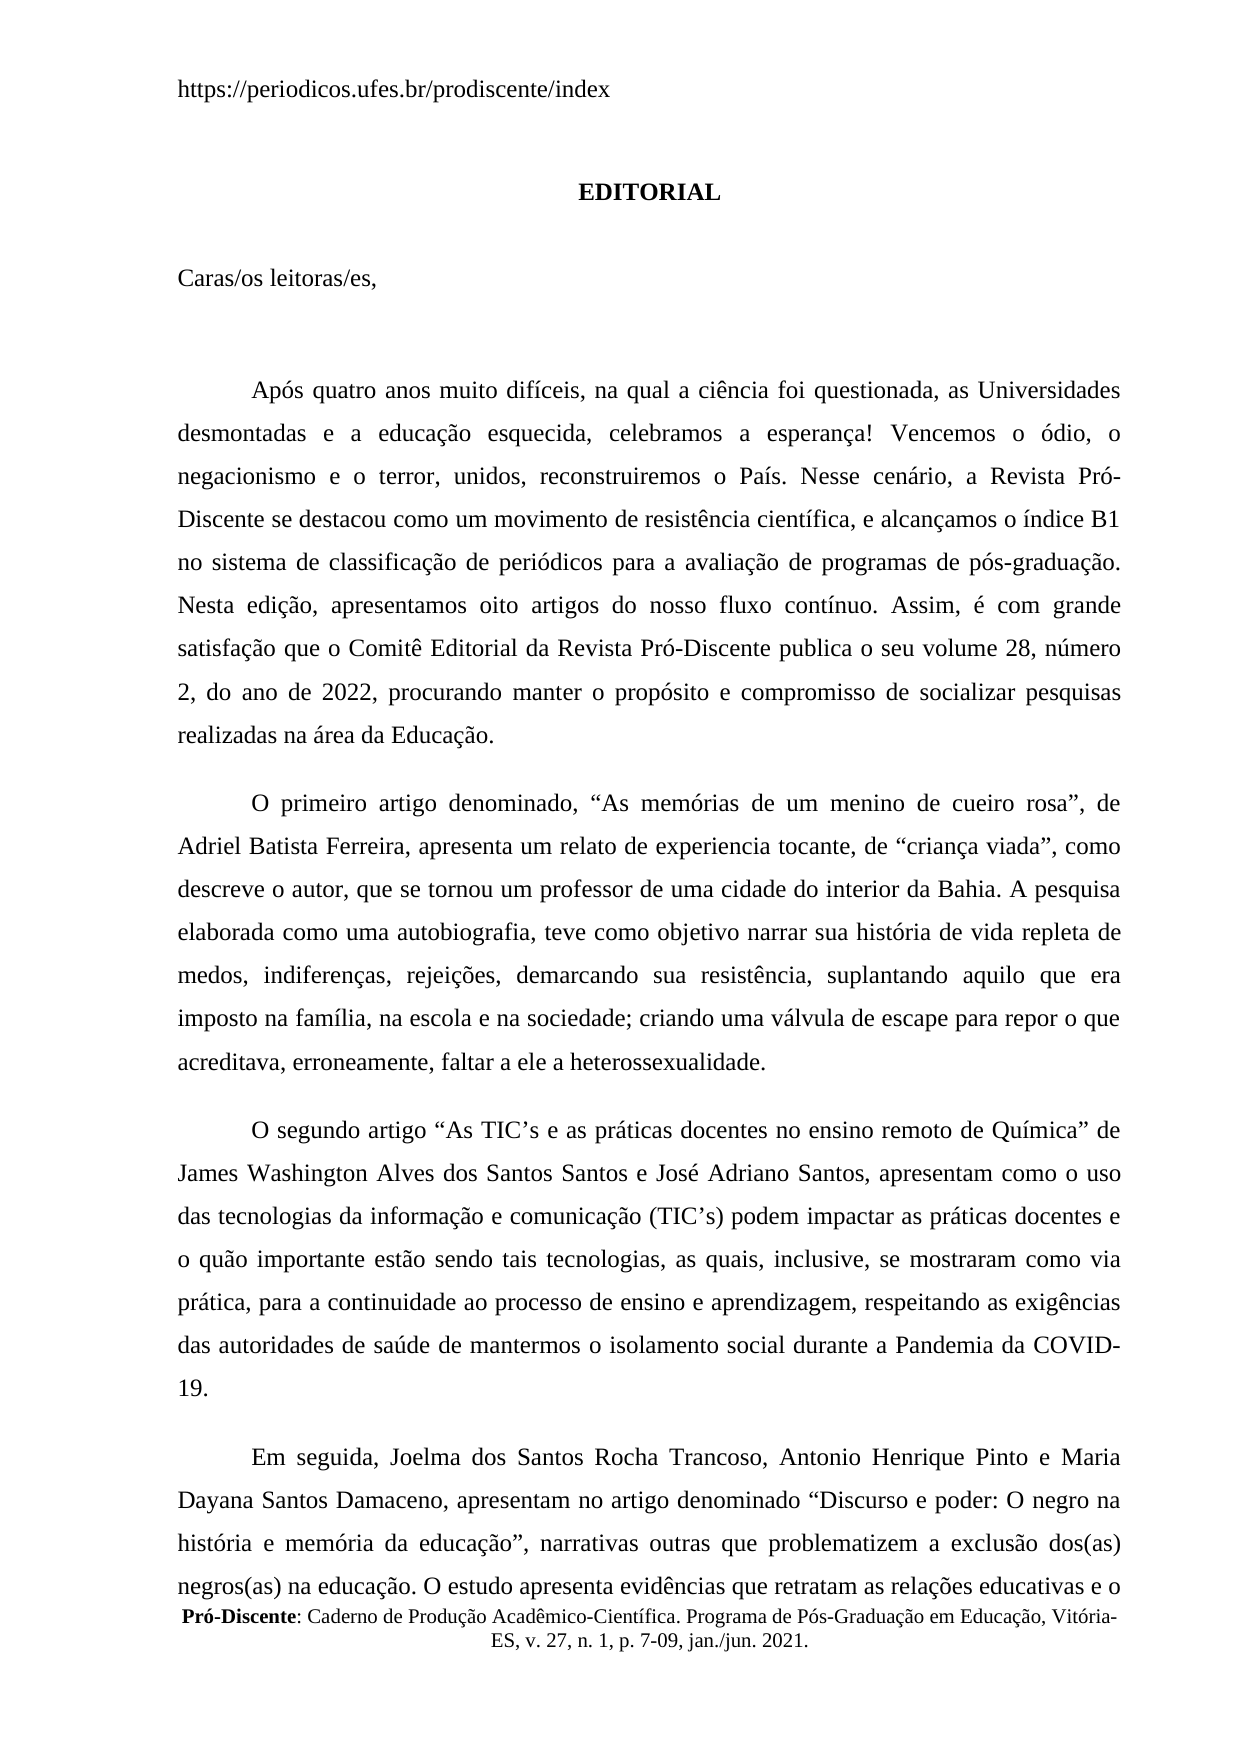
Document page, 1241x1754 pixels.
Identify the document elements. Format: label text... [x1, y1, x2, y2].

text Após quatro anos muito difíceis, na qual a ciência foi questionada, as Universidades desmontadas e a educação esquecida, celebramos a esperança! Vencemos o ódio, o negacionismo e o terror, unidos, reconstruiremos o País. Nesse cenário, a Revista Pró-Discente se destacou como um movimento de resistência científica, e alcançamos o índice B1 no sistema de classificação de periódicos para a avaliação de programas de pós-graduação. Nesta edição, apresentamos oito artigos do nosso fluxo contínuo. Assim, é com grande satisfação que o Comitê Editorial da Revista Pró-Discente publica o seu volume 28, número 2, do ano de 2022, procurando manter o propósito e compromisso de socializar pesquisas realizadas na área da Educação. [177, 375, 1122, 748]
text Caras/os leitoras/es, [177, 263, 1122, 292]
text EDITORIAL [177, 177, 1122, 206]
text O segundo artigo “As TIC’s e as práticas docentes no ensino remoto de Química” de James Washington Alves dos Santos Santos e José Adriano Santos, apresentam como o uso das tecnologias da informação e comunicação (TIC’s) podem impactar as práticas docentes e o quão importante estão sendo tais tecnologias, as quais, inclusive, se mostraram como via prática, para a continuidade ao processo de ensino e aprendizagem, respeitando as exigências das autoridades de saúde de mantermos o isolamento social durante a Pandemia da COVID-19. [177, 1115, 1122, 1402]
text O primeiro artigo denominado, “As memórias de um menino de cueiro rosa”, de Adriel Batista Ferreira, apresenta um relato de experiencia tocante, de “criança viada”, como descreve o autor, que se tornou um professor de uma cidade do interior da Bahia. A pesquisa elaborada como uma autobiografia, teve como objetivo narrar sua história de vida repleta de medos, indiferenças, rejeições, demarcando sua resistência, suplantando aquilo que era imposto na família, na escola e na sociedade; criando uma válvula de escape para repor o que acreditava, erroneamente, faltar a ele a heterossexualidade. [177, 788, 1122, 1075]
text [177, 1442, 1122, 1600]
